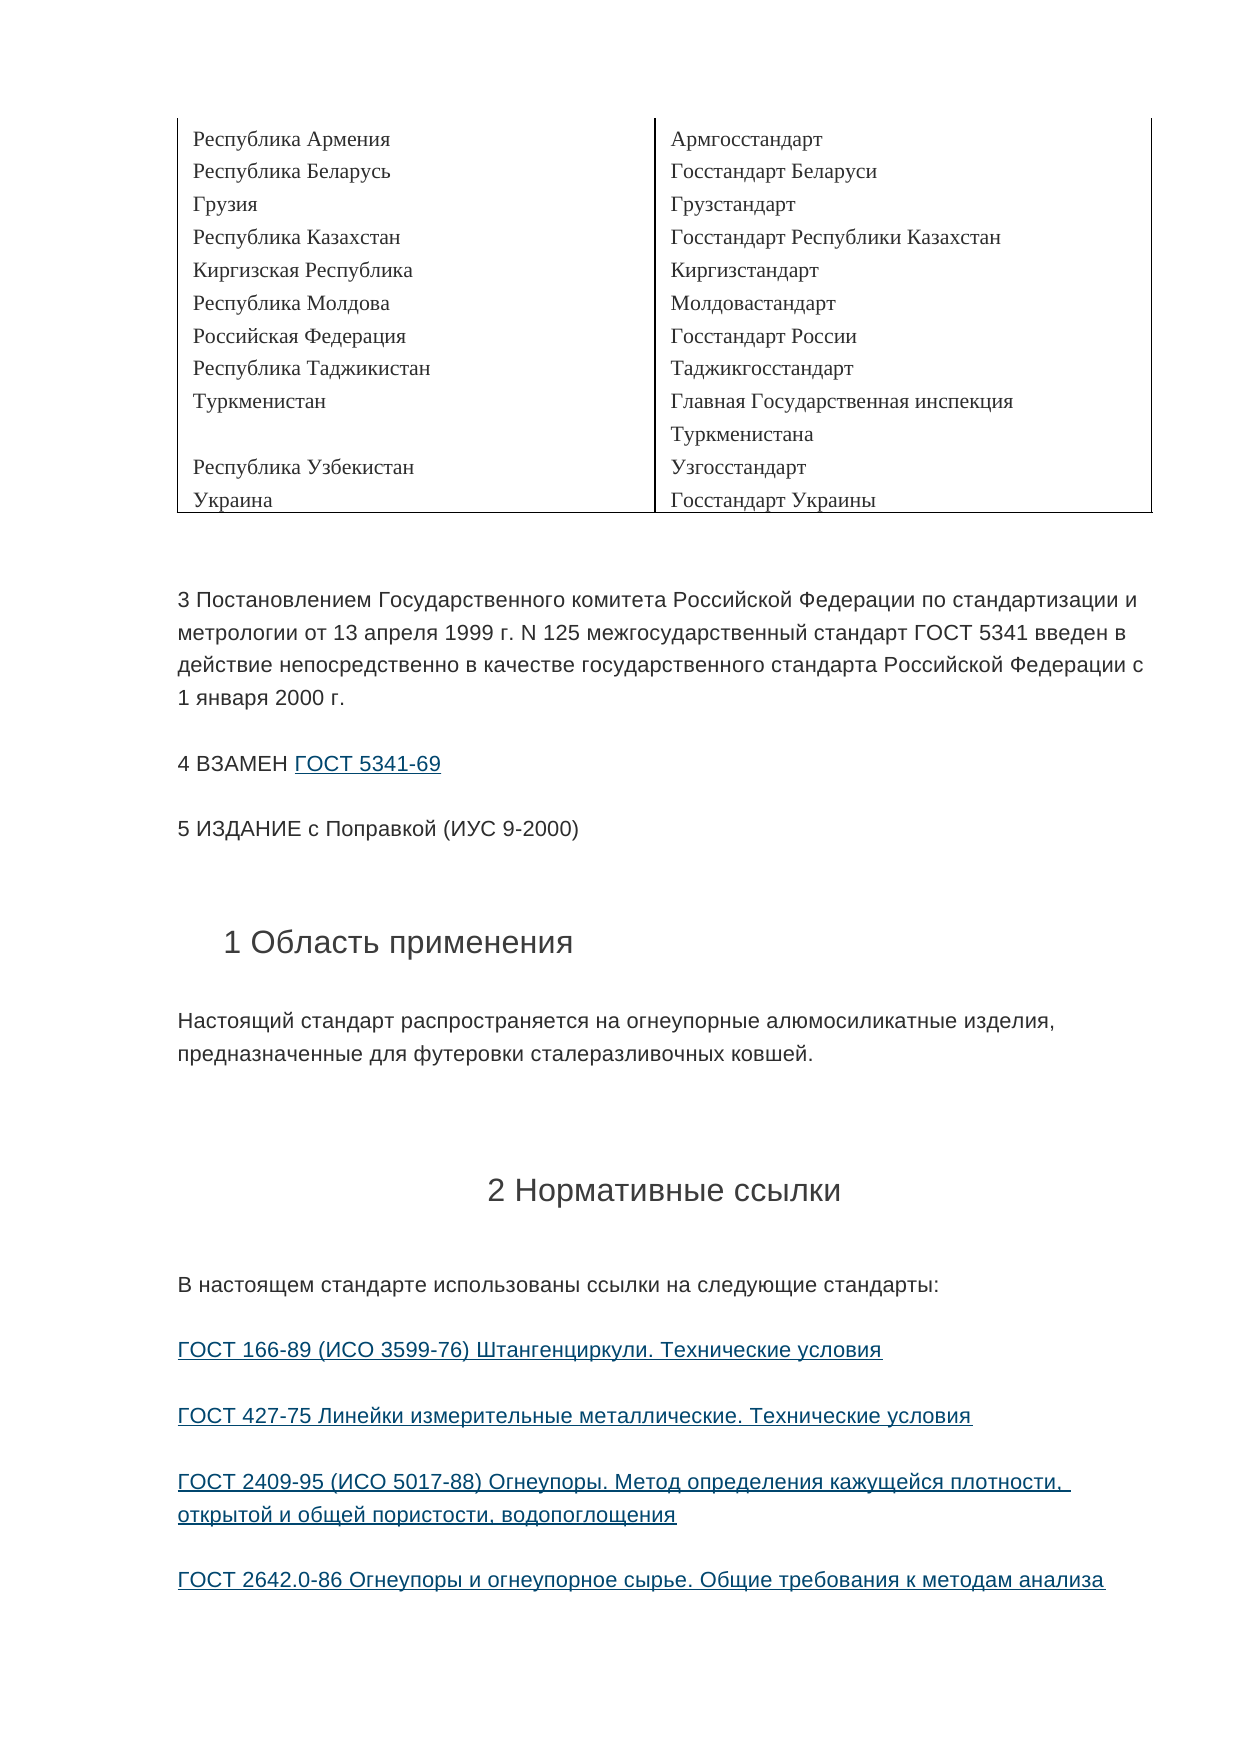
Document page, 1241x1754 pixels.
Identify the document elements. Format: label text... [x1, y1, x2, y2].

table_cell Госстандарт России [656, 315, 1151, 348]
text Настоящий стандарт распространяется на огнеупорные алюмосиликатные изделия, предназначенные для футеровки сталеразливочных ковшей. [177, 968, 1152, 1132]
table_cell Республика Узбекистан [178, 446, 654, 479]
table_cell Республика Беларусь [178, 151, 654, 184]
table_cell Грузия [178, 184, 654, 217]
table_cell Туркменистан [178, 381, 654, 446]
table_cell Госстандарт Беларуси [656, 151, 1151, 184]
table_cell Республика Армения [178, 118, 654, 151]
text 3 Постановлением Государственного комитета Российской Федерации по стандартизации и метрологии от 13 апреля 1999 г. N 125 межгосударственный стандарт ГОСТ 5341 введен в действие непосредственно в качестве государственного стандарта Российской Федерации с 1 января 2000 г. [177, 579, 1152, 743]
text 1 Область применения [177, 923, 1152, 960]
table_cell Молдовастандарт [656, 282, 1151, 315]
table_cell Российская Федерация [178, 315, 654, 348]
table_cell Главная Государственная инспекция Туркменистана [656, 381, 1151, 446]
table_cell Госстандарт Украины [656, 479, 1151, 512]
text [177, 1231, 1152, 1625]
table_cell Республика Казахстан [178, 217, 654, 249]
table_cell Украина [178, 479, 654, 512]
table_cell Республика Молдова [178, 282, 654, 315]
table_cell Армгосстандарт [656, 118, 1151, 151]
table_cell Госстандарт Республики Казахстан [656, 217, 1151, 249]
table_cell Киргизская Республика [178, 249, 654, 282]
table_cell Узгосстандарт [656, 446, 1151, 479]
table_cell Грузстандарт [656, 184, 1151, 217]
table_cell Киргизстандарт [656, 249, 1151, 282]
text 2 Нормативные ссылки [177, 1171, 1152, 1208]
text 4 ВЗАМЕН ГОСТ 5341-69 [177, 743, 1152, 809]
text 5 ИЗДАНИЕ с Поправкой (ИУС 9-2000) [177, 809, 1152, 907]
table_cell Республика Таджикистан [178, 348, 654, 381]
table_cell Таджикгосстандарт [656, 348, 1151, 381]
